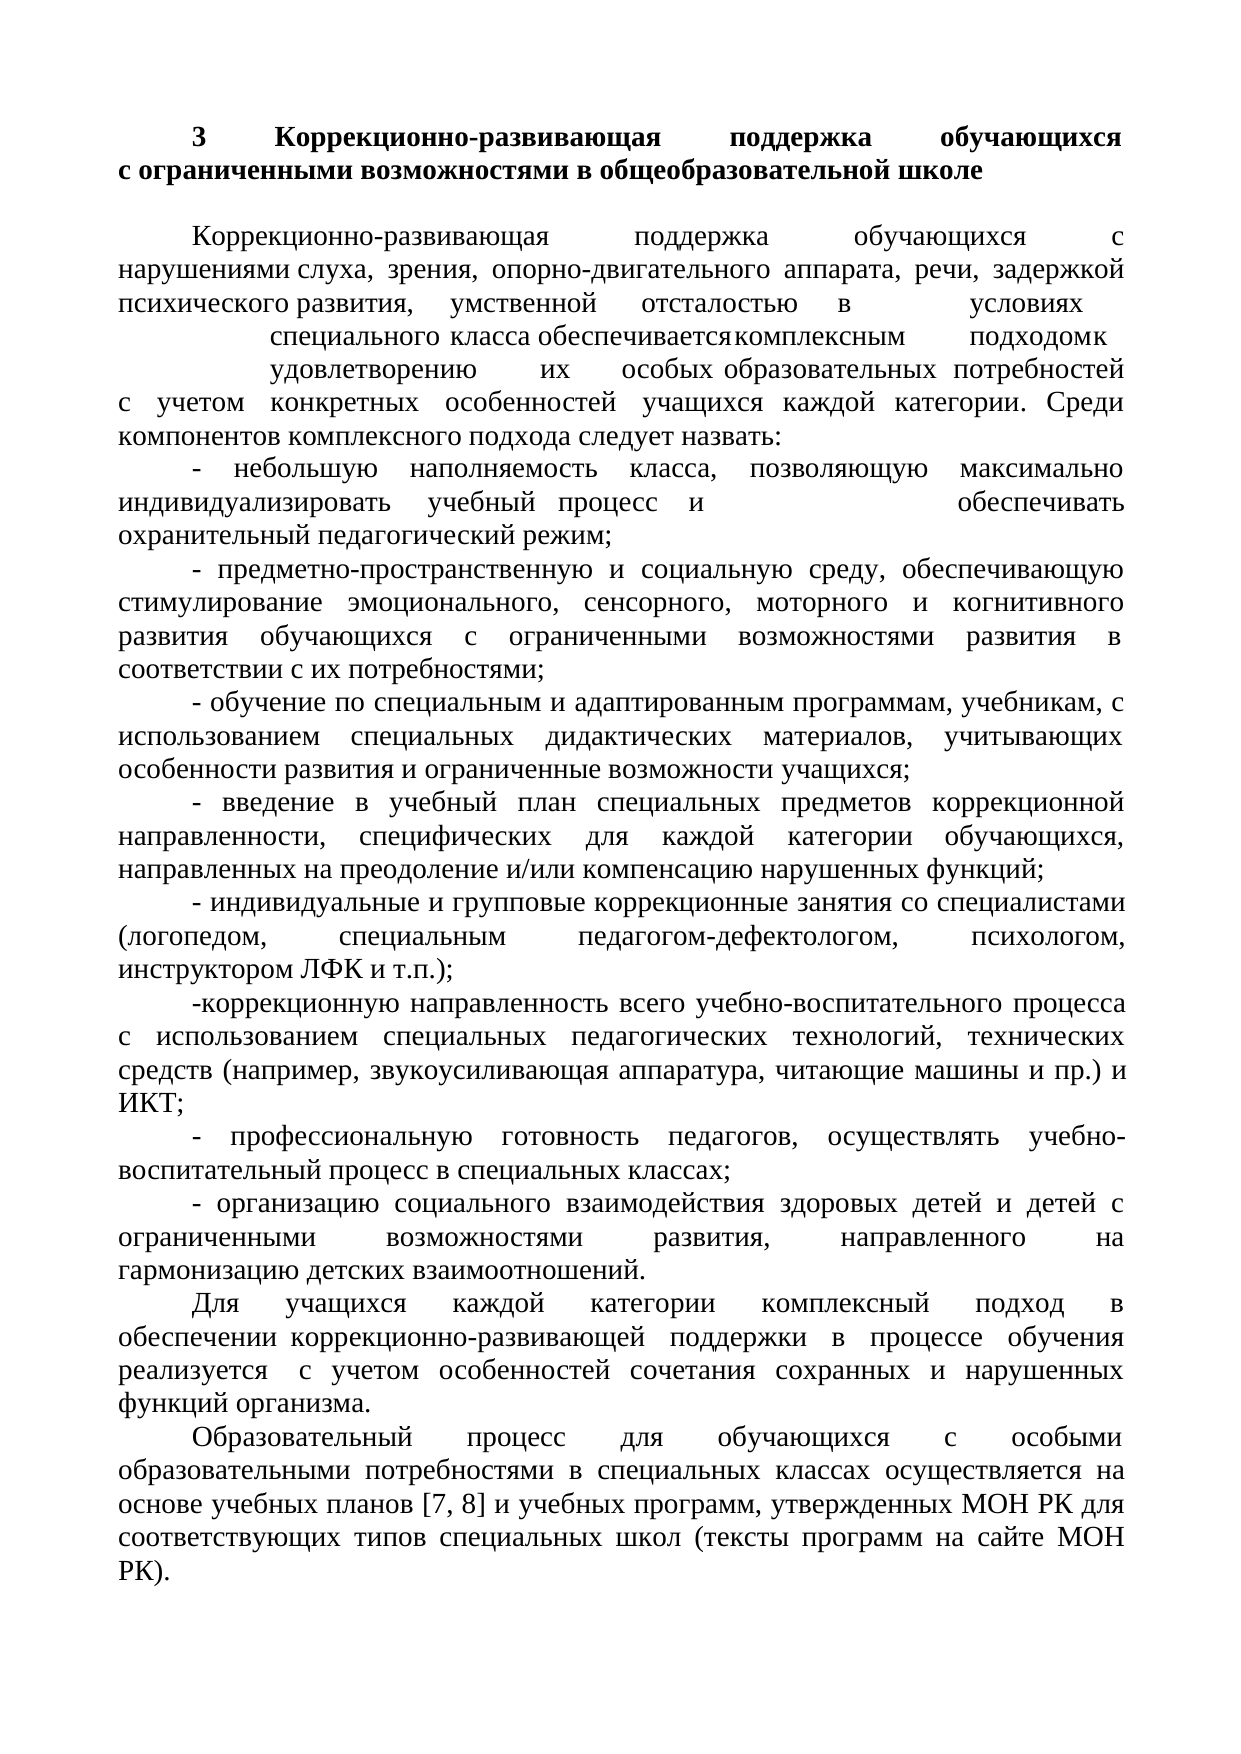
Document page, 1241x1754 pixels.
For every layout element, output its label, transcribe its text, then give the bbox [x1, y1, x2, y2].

text - индивидуальные и групповые коррекционные занятия со специалистами (логопедом, специальным педагогом-дефектологом, психологом, инструктором ЛФК и т.п.); [118, 885, 1126, 985]
text - предметно-пространственную и социальную среду, обеспечивающую стимулирование эмоционального, сенсорного, моторного и когнитивного развития обучающихся с ограниченными возможностями развития в соответствии с их потребностями; [118, 551, 1124, 685]
text Для учащихся каждой категории комплексный подход в обеспечении коррекционно-развивающей поддержки в процессе обучения реализуется с учетом особенностей сочетания сохранных и нарушенных функций организма. [118, 1286, 1124, 1419]
text - введение в учебный план специальных предметов коррекционной направленности, специфических для каждой категории обучающихся, направленных на преодоление и/или компенсацию нарушенных функций; [118, 784, 1124, 885]
text -коррекционную направленность всего учебно-воспитательного процесса с использованием специальных педагогических технологий, технических средств (например, звукоусиливающая аппаратура, читающие машины и пр.) и ИКТ; [118, 985, 1129, 1119]
text Образовательный процесс для обучающихся с особыми образовательными потребностями в специальных классах осуществляется на основе учебных планов [7, 8] и учебных программ, утвержденных МОН РК для соответствующих типов специальных школ (тексты программ на сайте МОН РК). [118, 1419, 1125, 1586]
text - небольшую наполняемость класса, позволяющую максимально индивидуализировать учебный процесс и обеспечивать охранительный педагогический режим; [118, 451, 1125, 551]
text Коррекционно-развивающая поддержка обучающихся с нарушениями слуха, зрения, опорно-двигательного аппарата, речи, задержкой психического развития, умственной отсталостью в условиях специального класса обеспечивается комплексным подходом к удовлетворению их особых образовательных потребностей с учетом конкретных особенностей учащихся каждой категории. Среди компонентов комплексного подхода следует назвать: [118, 219, 1124, 451]
text - обучение по специальным и адаптированным программам, учебникам, с использованием специальных дидактических материалов, учитывающих особенности развития и ограниченные возможности учащихся; [118, 685, 1124, 784]
text 3 Коррекционно-развивающая поддержка обучающихся с ограниченными возможностями в общеобразовательной школе [118, 119, 1129, 186]
text - организацию социального взаимодействия здоровых детей и детей с ограниченными возможностями развития, направленного на гармонизацию детских взаимоотношений. [118, 1185, 1124, 1286]
text - профессиональную готовность педагогов, осуществлять учебно-воспитательный процесс в специальных классах; [118, 1119, 1129, 1185]
